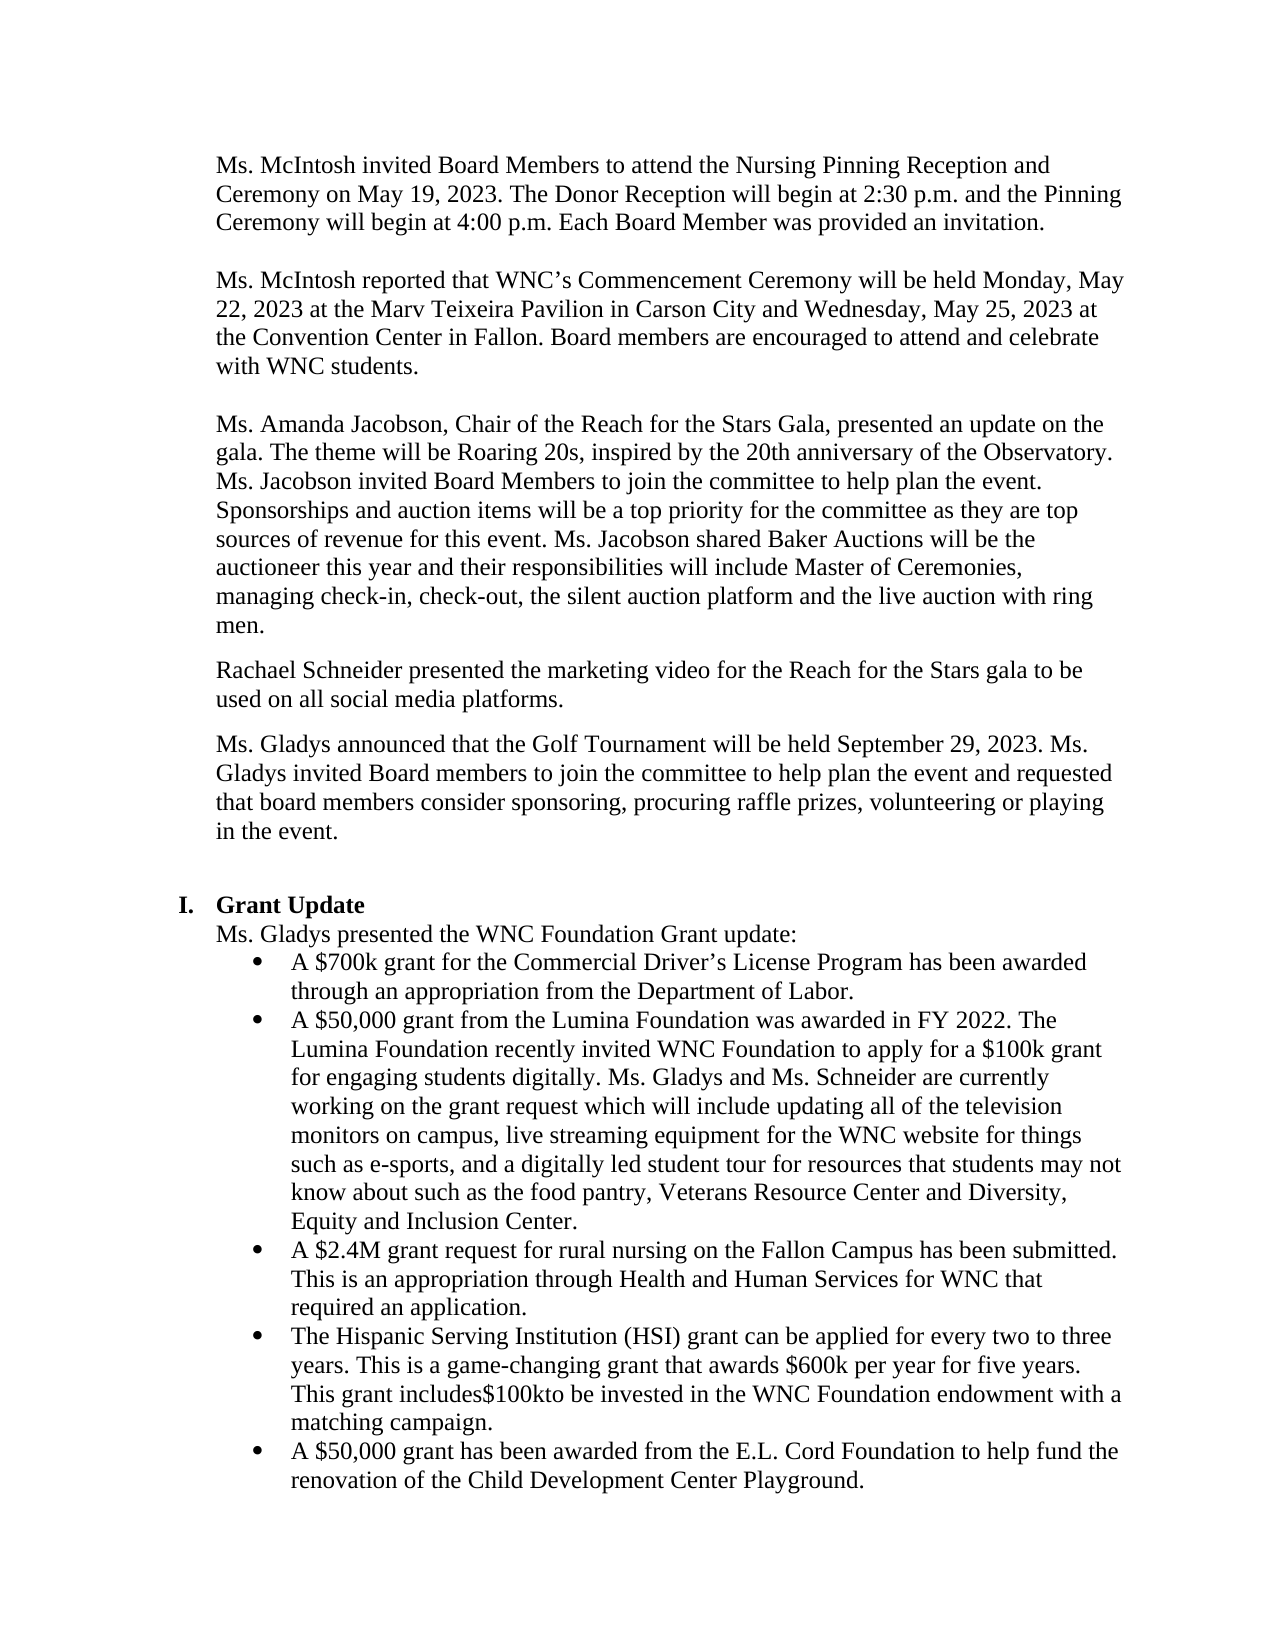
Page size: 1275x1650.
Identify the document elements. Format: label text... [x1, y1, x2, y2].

text Ms. McIntosh invited Board Members to attend the Nursing Pinning Reception and Ceremony on May 19, 2023. The Donor Reception will begin at 2:30 p.m. and the Pinning Ceremony will begin at 4:00 p.m. Each Board Member was provided an invitation. [216, 150, 1125, 236]
text Ms. McIntosh reported that WNC’s Commencement Ceremony will be held Monday, May 22, 2023 at the Marv Teixeira Pavilion in Carson City and Wednesday, May 25, 2023 at the Convention Center in Fallon. Board members are encouraged to attend and celebrate with WNC students. [216, 265, 1125, 380]
list A $700k grant for the Commercial Driver’s License Program has been awarded through an appropriation from the Department of Labor. [253, 947, 1125, 1005]
list Grant Update [178, 890, 1125, 919]
text Ms. Gladys announced that the Golf Tournament will be held September 29, 2023. Ms. Gladys invited Board members to join the committee to help plan the event and requested that board members consider sponsoring, procuring raffle prizes, volunteering or playing in the event. [216, 729, 1125, 844]
text Ms. Gladys presented the WNC Foundation Grant update: [216, 919, 1125, 947]
list The Hispanic Serving Institution (HSI) grant can be applied for every two to three years. This is a game-changing grant that awards $600k per year for five years. This grant includes$100kto be invested in the WNC Foundation endowment with a matching campaign. [253, 1321, 1125, 1436]
list A $2.4M grant request for rural nursing on the Fallon Campus has been submitted. This is an appropriation through Health and Human Services for WNC that required an application. [253, 1235, 1125, 1321]
text Ms. Amanda Jacobson, Chair of the Reach for the Stars Gala, presented an update on the gala. The theme will be Roaring 20s, inspired by the 20th anniversary of the Observatory. Ms. Jacobson invited Board Members to join the committee to help plan the event. Sponsorships and auction items will be a top priority for the committee as they are top sources of revenue for this event. Ms. Jacobson shared Baker Auctions will be the auctioneer this year and their responsibilities will include Master of Ceremonies, managing check-in, check-out, the silent auction platform and the live auction with ring men. [216, 409, 1125, 639]
list A $50,000 grant from the Lumina Foundation was awarded in FY 2022. The Lumina Foundation recently invited WNC Foundation to apply for a $100k grant for engaging students digitally. Ms. Gladys and Ms. Schneider are currently working on the grant request which will include updating all of the television monitors on campus, live streaming equipment for the WNC website for things such as e-sports, and a digitally led student tour for resources that students may not know about such as the food pantry, Veterans Resource Center and Diversity, Equity and Inclusion Center. [253, 1005, 1125, 1235]
text Rachael Schneider presented the marketing video for the Reach for the Stars gala to be used on all social media platforms. [216, 655, 1125, 713]
list A $50,000 grant has been awarded from the E.L. Cord Foundation to help fund the renovation of the Child Development Center Playground. [253, 1436, 1125, 1494]
